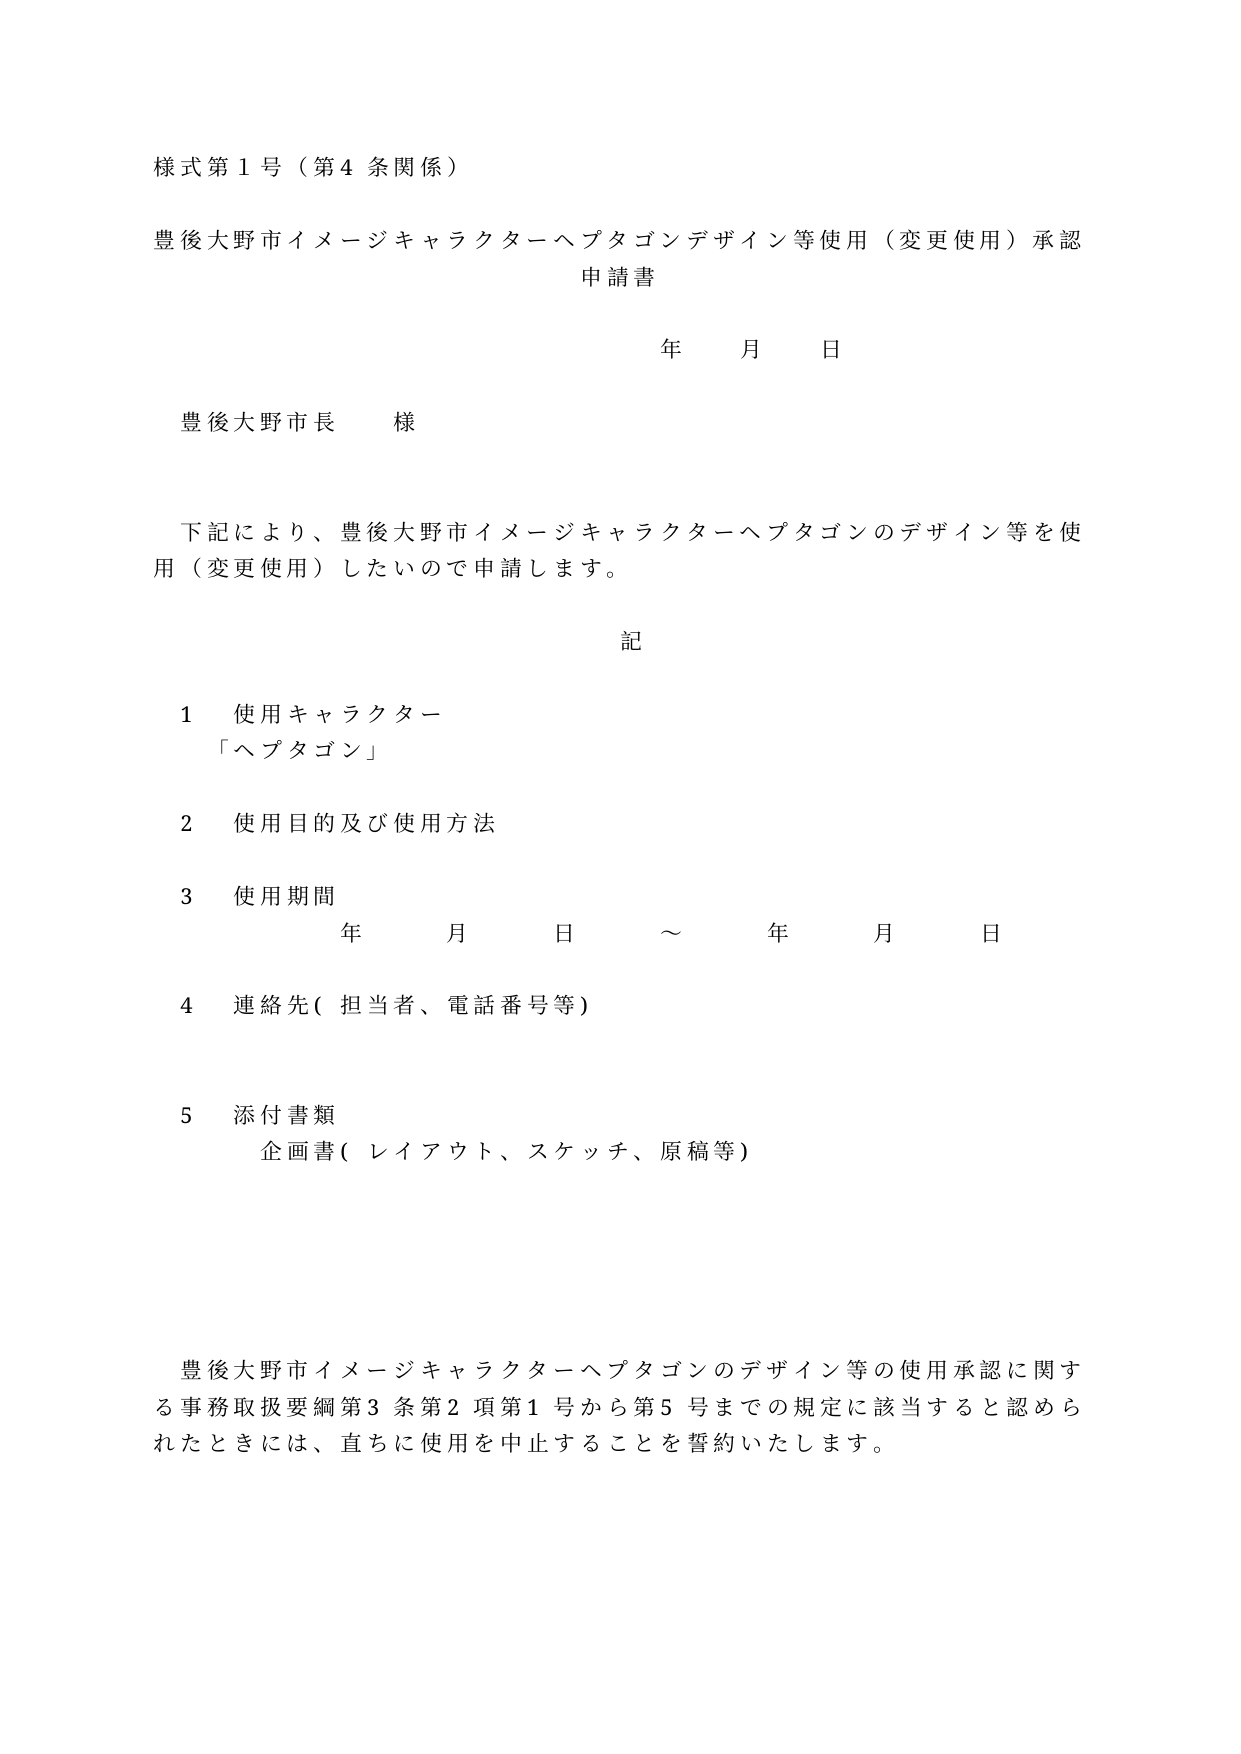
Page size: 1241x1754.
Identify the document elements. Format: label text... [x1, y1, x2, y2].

text 年 月 日 [153, 330, 1087, 367]
text 5 添付書類 [153, 1096, 1087, 1132]
text 企画書(レイアウト、スケッチ、原稿等) [153, 1132, 1087, 1169]
text 2 使用目的及び使用方法 [153, 804, 1087, 841]
text 豊後大野市イメージキャラクターヘプタゴンのデザイン等の使用承認に関する事務取扱要綱第3条第2項第1号から第5号までの規定に該当すると認められたときには、直ちに使用を中止することを誓約いたします。 [153, 1351, 1087, 1460]
text 様式第１号（第4条関係） [153, 148, 1087, 184]
text 豊後大野市イメージキャラクターヘプタゴンデザイン等使用（変更使用）承認申請書 [153, 221, 1087, 294]
text 4 連絡先(担当者、電話番号等) [153, 986, 1087, 1023]
text 下記により、豊後大野市イメージキャラクターヘプタゴンのデザイン等を使用（変更使用）したいので申請します。 [153, 512, 1087, 585]
text 3 使用期間 [153, 877, 1087, 913]
text 「ヘプタゴン」 [153, 731, 1087, 768]
text 1 使用キャラクター [153, 695, 1087, 731]
text 豊後大野市長 様 [153, 403, 1087, 439]
text 年 月 日 ～ 年 月 日 [153, 913, 1087, 950]
text 記 [153, 622, 1087, 658]
